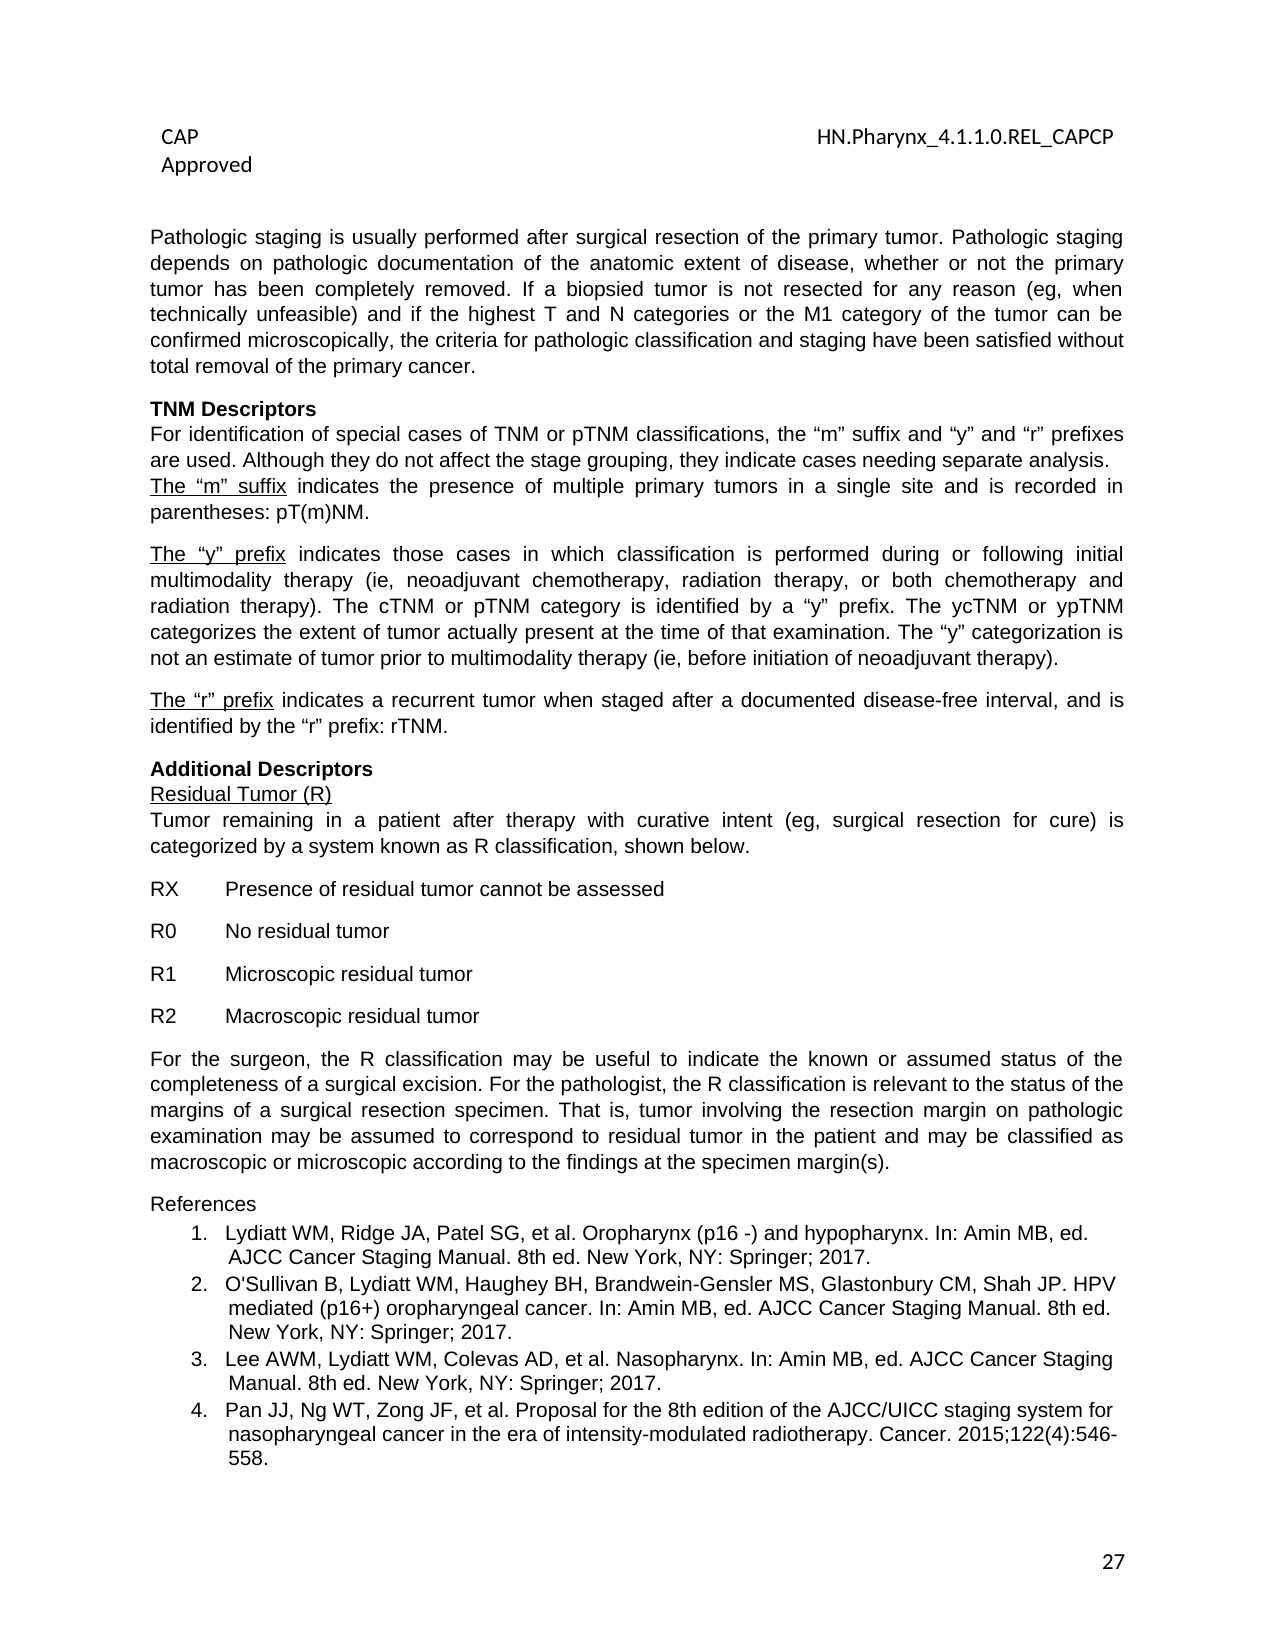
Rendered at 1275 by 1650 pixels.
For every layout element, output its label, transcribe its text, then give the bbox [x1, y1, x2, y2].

text R1 Microscopic residual tumor [150, 961, 1125, 985]
text Pathologic staging is usually performed after surgical resection of the primary tumor. Pathologic staging depends on pathologic documentation of the anatomic extent of disease, whether or not the primary tumor has been completely removed. If a biopsied tumor is not resected for any reason (eg, when technically unfeasible) and if the highest T and N categories or the M1 category of the tumor can be confirmed microscopically, the criteria for pathologic classification and staging have been satisfied without total removal of the primary cancer. [150, 225, 1125, 378]
text Tumor remaining in a patient after therapy with curative intent (eg, surgical resection for cure) is categorized by a system known as R classification, shown below. [150, 808, 1125, 858]
text For identification of special cases of TNM or pTNM classifications, the “m” suffix and “y” and “r” prefixes are used. Although they do not affect the stage grouping, they indicate cases needing separate analysis. [150, 422, 1125, 472]
list O'Sullivan B, Lydiatt WM, Haughey BH, Brandwein-Gensler MS, Glastonbury CM, Shah JP. HPV mediated (p16+) oropharyngeal cancer. In: Amin MB, ed. AJCC Cancer Staging Manual. 8th ed. New York, NY: Springer; 2017. [191, 1272, 1122, 1344]
list Pan JJ, Ng WT, Zong JF, et al. Proposal for the 8th edition of the AJCC/UICC staging system for nasopharyngeal cancer in the era of intensity-modulated radiotherapy. Cancer. 2015;122(4):546-558. [191, 1398, 1122, 1470]
text RX Presence of residual tumor cannot be assessed [150, 876, 1125, 900]
text For the surgeon, the R classification may be useful to indicate the known or assumed status of the completeness of a surgical excision. For the pathologist, the R classification is relevant to the status of the margins of a surgical resection specimen. That is, tumor involving the resection margin on pathologic examination may be assumed to correspond to residual tumor in the patient and may be classified as macroscopic or microscopic according to the findings at the specimen margin(s). [150, 1046, 1125, 1174]
list Lee AWM, Lydiatt WM, Colevas AD, et al. Nasopharynx. In: Amin MB, ed. AJCC Cancer Staging Manual. 8th ed. New York, NY: Springer; 2017. [191, 1347, 1122, 1395]
text R2 Macroscopic residual tumor [150, 1004, 1125, 1028]
list Lydiatt WM, Ridge JA, Patel SG, et al. Oropharynx (p16 -) and hypopharynx. In: Amin MB, ed. AJCC Cancer Staging Manual. 8th ed. New York, NY: Springer; 2017. [191, 1221, 1122, 1269]
text TNM Descriptors [150, 396, 1125, 420]
text References [150, 1192, 1125, 1216]
text The “r” prefix indicates a recurrent tumor when staged after a documented disease-free interval, and is identified by the “r” prefix: rTNM. [150, 688, 1125, 738]
text Additional Descriptors [150, 756, 1125, 780]
text The “m” suffix indicates the presence of multiple primary tumors in a single site and is recorded in parentheses: pT(m)NM. [150, 474, 1125, 524]
text R0 No residual tumor [150, 919, 1125, 943]
text Residual Tumor (R) [150, 782, 1125, 806]
text The “y” prefix indicates those cases in which classification is performed during or following initial multimodality therapy (ie, neoadjuvant chemotherapy, radiation therapy, or both chemotherapy and radiation therapy). The cTNM or pTNM category is identified by a “y” prefix. The ycTNM or ypTNM categorizes the extent of tumor actually present at the time of that examination. The “y” categorization is not an estimate of tumor prior to multimodality therapy (ie, before initiation of neoadjuvant therapy). [150, 542, 1125, 669]
